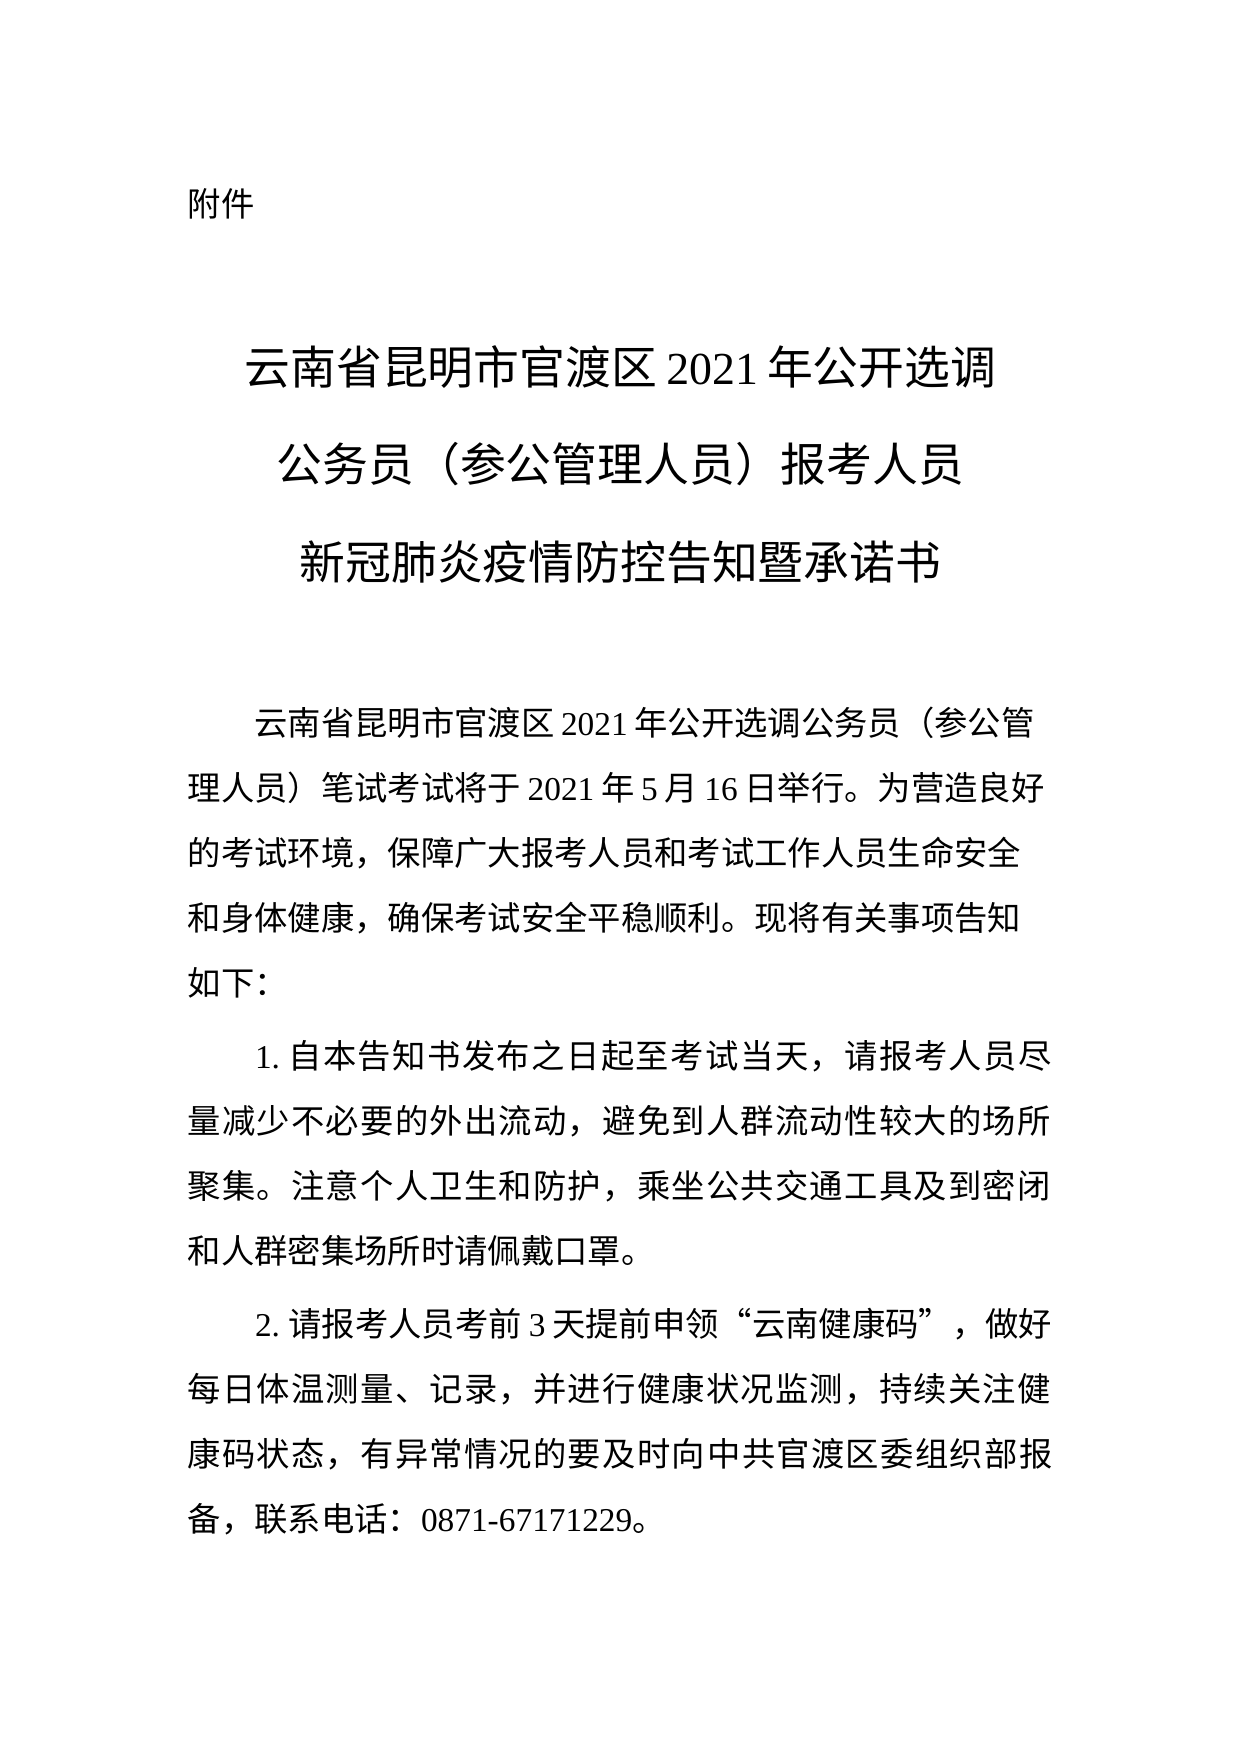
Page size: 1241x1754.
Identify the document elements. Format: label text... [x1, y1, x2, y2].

text 云南省昆明市官渡区2021年公开选调 [187, 315, 1053, 413]
text 1. 自本告知书发布之日起至考试当天，请报考人员尽量减少不必要的外出流动，避免到人群流动性较大的场所聚集。注意个人卫生和防护，乘坐公共交通工具及到密闭和人群密集场所时请佩戴口罩。 [187, 1021, 1053, 1281]
text 2. 请报考人员考前3天提前申领“云南健康码”，做好每日体温测量、记录，并进行健康状况监测，持续关注健康码状态，有异常情况的要及时向中共官渡区委组织部报备，联系电话：0871-67171229。 [187, 1289, 1053, 1549]
text 新冠肺炎疫情防控告知暨承诺书 [187, 510, 1053, 608]
text 附件 [187, 170, 1053, 235]
text 公务员（参公管理人员）报考人员 [187, 413, 1053, 510]
text 云南省昆明市官渡区2021年公开选调公务员（参公管理人员）笔试考试将于2021年5月16日举行。为营造良好的考试环境，保障广大报考人员和考试工作人员生命安全和身体健康，确保考试安全平稳顺利。现将有关事项告知如下： [187, 688, 1053, 1013]
